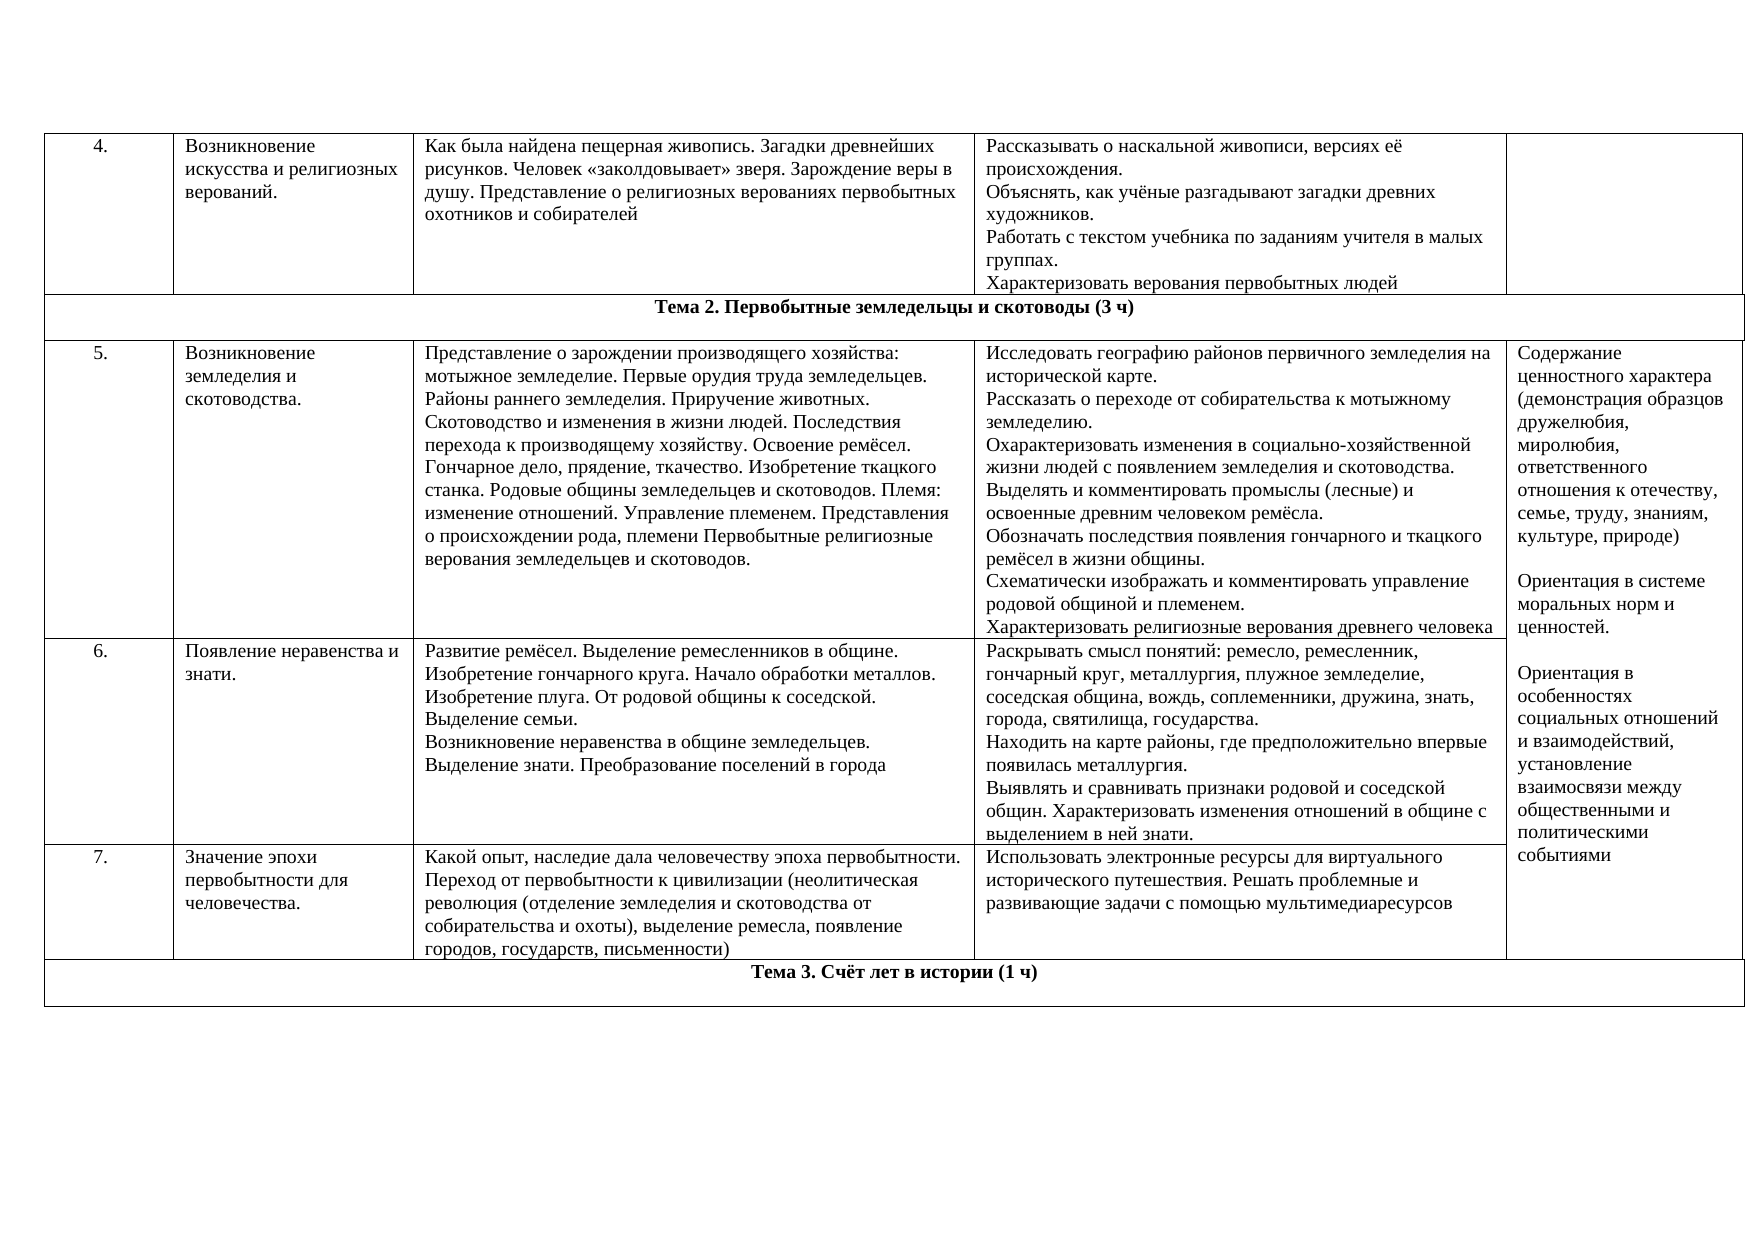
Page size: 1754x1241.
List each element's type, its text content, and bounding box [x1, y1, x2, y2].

table_cell Как была найдена пещерная живопись. Загадки древнейших рисунков. Человек «заколдовывает» зверя. Зарождение веры в душу. Представление о религиозных верованиях первобытных охотников и собирателей [414, 134, 974, 294]
table_cell Рассказывать о наскальной живописи, версиях её происхождения. Объяснять, как учёные разгадывают загадки древних художников. Работать с текстом учебника по заданиям учителя в малых группах. Характеризовать верования первобытных людей [975, 134, 1506, 294]
table_cell [45, 341, 173, 638]
table_cell Использовать электронные ресурсы для виртуального исторического путешествия. Решать проблемные и развивающие задачи с помощью мультимедиаресурсов [975, 845, 1506, 959]
table_cell Представление о зарождении производящего хозяйства: мотыжное земледелие. Первые орудия труда земледельцев. Районы раннего земледелия. Приручение животных. Скотоводство и изменения в жизни людей. Последствия перехода к производящему хозяйству. Освоение ремёсел. Гончарное дело, прядение, ткачество. Изобретение ткацкого станка. Родовые общины земледельцев и скотоводов. Племя: изменение отношений. Управление племенем. Представления о происхождении рода, племени Первобытные религиозные верования земледельцев и скотоводов. [414, 341, 974, 638]
table_cell Какой опыт, наследие дала человечеству эпоха первобытности. Переход от первобытности к цивилизации (неолитическая революция (отделение земледелия и скотоводства от собирательства и охоты), выделение ремесла, появление городов, государств, письменности) [414, 845, 974, 959]
table_cell Тема 2. Первобытные земледельцы и скотоводы (3 ч) [45, 295, 1744, 340]
table_cell Значение эпохи первобытности для человечества. [174, 845, 413, 959]
table_cell Тема 3. Счёт лет в истории (1 ч) [45, 960, 1744, 1006]
table_cell [45, 639, 173, 844]
table_cell Исследовать географию районов первичного земледелия на исторической карте. Рассказать о переходе от собирательства к мотыжному земледелию. Охарактеризовать изменения в социально-хозяйственной жизни людей с появлением земледелия и скотоводства. Выделять и комментировать промыслы (лесные) и освоенные древним человеком ремёсла. Обозначать последствия появления гончарного и ткацкого ремёсел в жизни общины. Схематически изображать и комментировать управление родовой общиной и племенем. Характеризовать религиозные верования древнего человека [975, 341, 1506, 638]
table_cell Появление неравенства и знати. [174, 639, 413, 844]
table_cell [45, 845, 173, 959]
table_cell Содержание ценностного характера (демонстрация образцов дружелюбия, миролюбия, ответственного отношения к отечеству, семье, труду, знаниям, культуре, природе) Ориентация в системе моральных норм и ценностей. Ориентация в особенностях социальных отношений и взаимодействий, установление взаимосвязи между общественными и политическими событиями [1507, 341, 1742, 959]
table_cell [45, 134, 173, 294]
table_cell Возникновение искусства и религиозных верований. [174, 134, 413, 294]
table_cell Раскрывать смысл понятий: ремесло, ремесленник, гончарный круг, металлургия, плужное земледелие, соседская община, вождь, соплеменники, дружина, знать, города, святилища, государства. Находить на карте районы, где предположительно впервые появилась металлургия. Выявлять и сравнивать признаки родовой и соседской общин. Характеризовать изменения отношений в общине с выделением в ней знати. [975, 639, 1506, 844]
table_cell Возникновение земледелия и скотоводства. [174, 341, 413, 638]
table_cell Развитие ремёсел. Выделение ремесленников в общине. Изобретение гончарного круга. Начало обработки металлов. Изобретение плуга. От родовой общины к соседской. Выделение семьи. Возникновение неравенства в общине земледельцев. Выделение знати. Преобразование поселений в города [414, 639, 974, 844]
